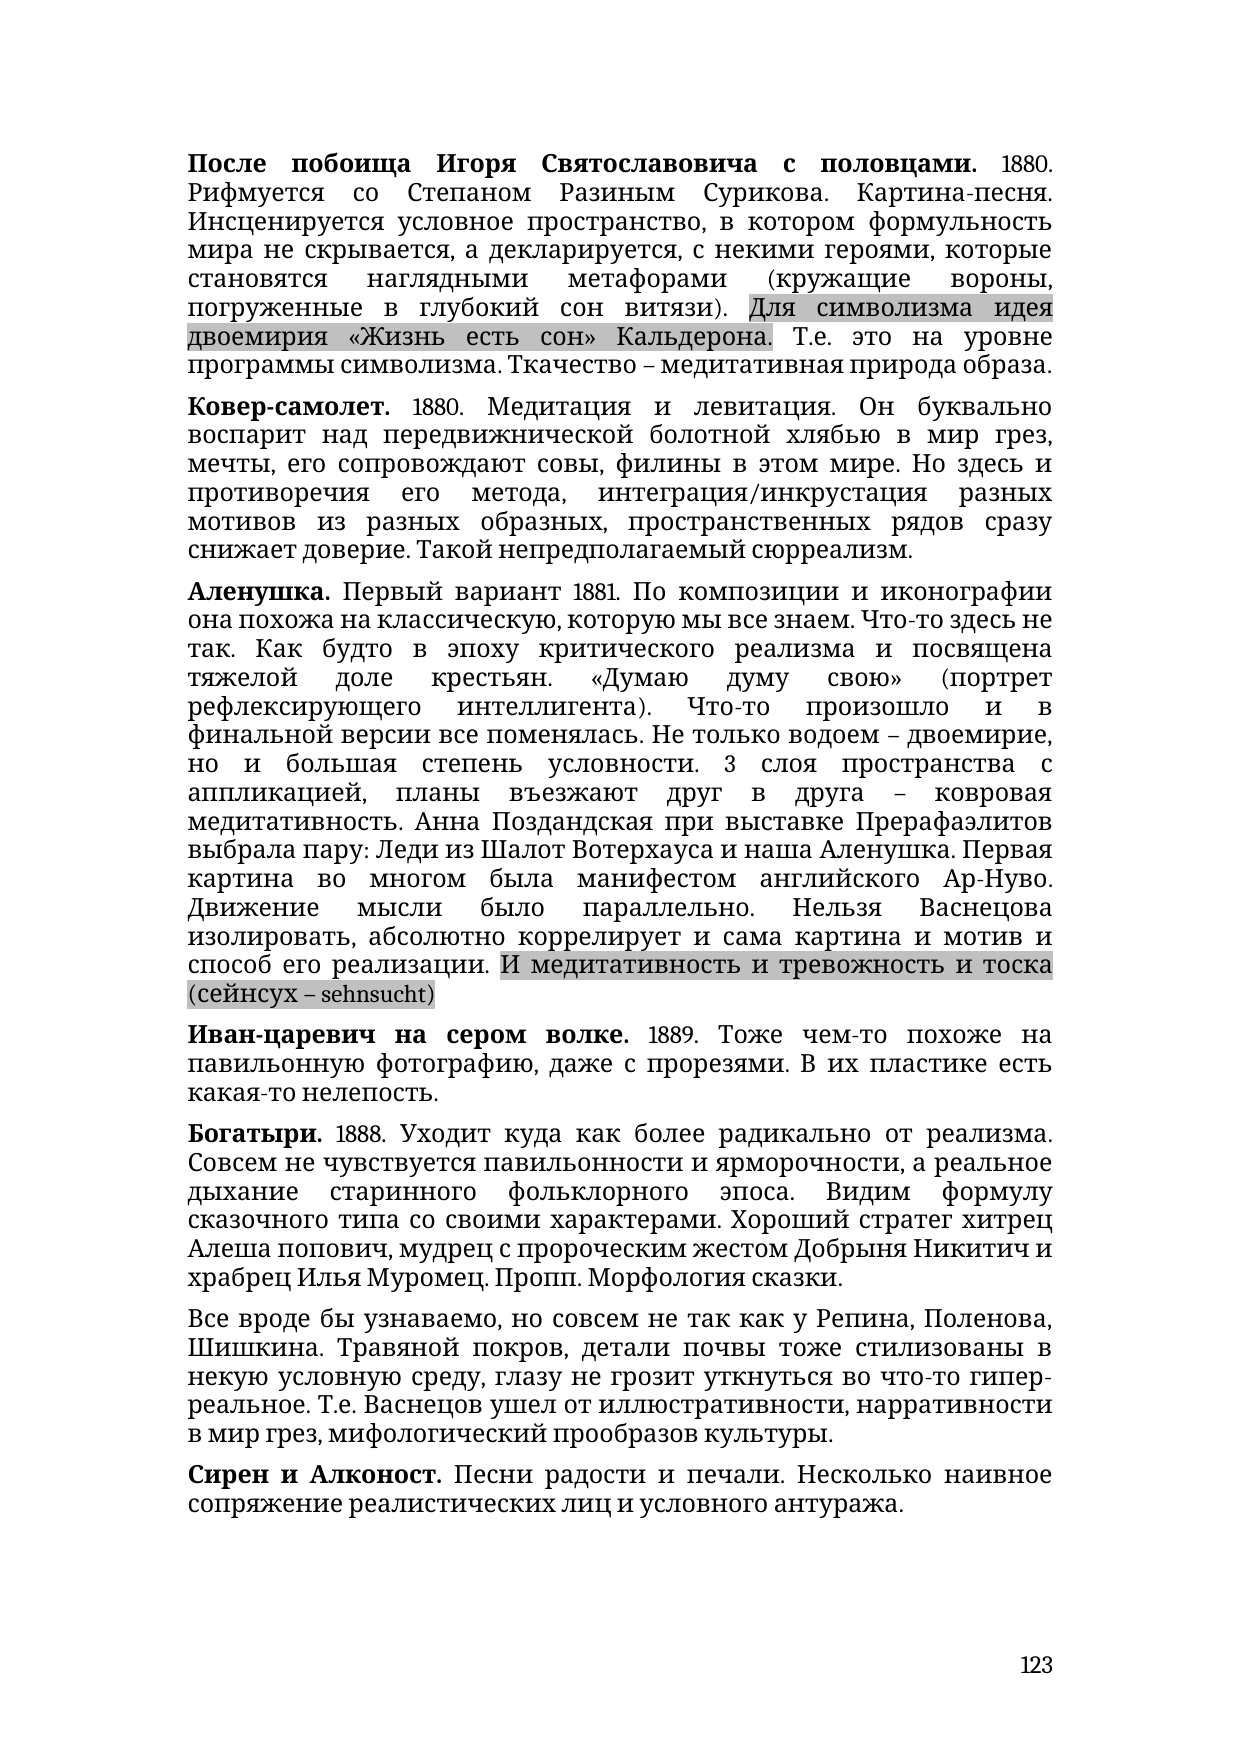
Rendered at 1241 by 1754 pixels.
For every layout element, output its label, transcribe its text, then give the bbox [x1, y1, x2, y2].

text После побоища Игоря Святославовича с половцами. 1880. Рифмуется со Степаном Разиным Сурикова. Картина-песня. Инсценируется условное пространство, в котором формульность мира не скрывается, а декларируется, с некими героями, которые становятся наглядными метафорами (кружащие вороны, погруженные в глубокий сон витязи). Для символизма идея двоемирия «Жизнь есть сон» Кальдерона. Т.е. это на уровне программы символизма. Ткачество – медитативная природа образа. [187, 150, 1053, 380]
text Сирен и Алконост. Песни радости и печали. Несколько наивное сопряжение реалистических лиц и условного антуража. [187, 1461, 1053, 1519]
text Все вроде бы узнаваемо, но совсем не так как у Репина, Поленова, Шишкина. Травяной покров, детали почвы тоже стилизованы в некую условную среду, глазу не грозит уткнуться во что-то гипер-реальное. Т.е. Васнецов ушел от иллюстративности, нарративности в мир грез, мифологический прообразов культуры. [187, 1305, 1053, 1449]
text Богатыри. 1888. Уходит куда как более радикально от реализма. Совсем не чувствуется павильонности и ярморочности, а реальное дыхание старинного фольклорного эпоса. Видим формулу сказочного типа со своими характерами. Хороший стратег хитрец Алеша попович, мудрец с пророческим жестом Добрыня Никитич и храбрец Илья Муромец. Пропп. Морфология сказки. [187, 1120, 1053, 1292]
text Аленушка. Первый вариант 1881. По композиции и иконографии она похожа на классическую, которую мы все знаем. Что-то здесь не так. Как будто в эпоху критического реализма и посвящена тяжелой доле крестьян. «Думаю думу свою» (портрет рефлексирующего интеллигента). Что-то произошло и в финальной версии все поменялась. Не только водоем – двоемирие, но и большая степень условности. 3 слоя пространства с аппликацией, планы въезжают друг в друга – ковровая медитативность. Анна Поздандская при выставке Прерафаэлитов выбрала пару: Леди из Шалот Вотерхауса и наша Аленушка. Первая картина во многом была манифестом английского Ар-Нуво. Движение мысли было параллельно. Нельзя Васнецова изолировать, абсолютно коррелирует и сама картина и мотив и способ его реализации. И медитативность и тревожность и тоска (сейнсух – sehnsucht) [187, 577, 1053, 1009]
text Ковер-самолет. 1880. Медитация и левитация. Он буквально воспарит над передвижнической болотной хлябью в мир грез, мечты, его сопровождают совы, филины в этом мире. Но здесь и противоречия его метода, интеграция/инкрустация разных мотивов из разных образных, пространственных рядов сразу снижает доверие. Такой непредполагаемый сюрреализм. [187, 392, 1053, 565]
text Иван-царевич на сером волке. 1889. Тоже чем-то похоже на павильонную фотографию, даже с прорезями. В их пластике есть какая-то нелепость. [187, 1021, 1053, 1107]
